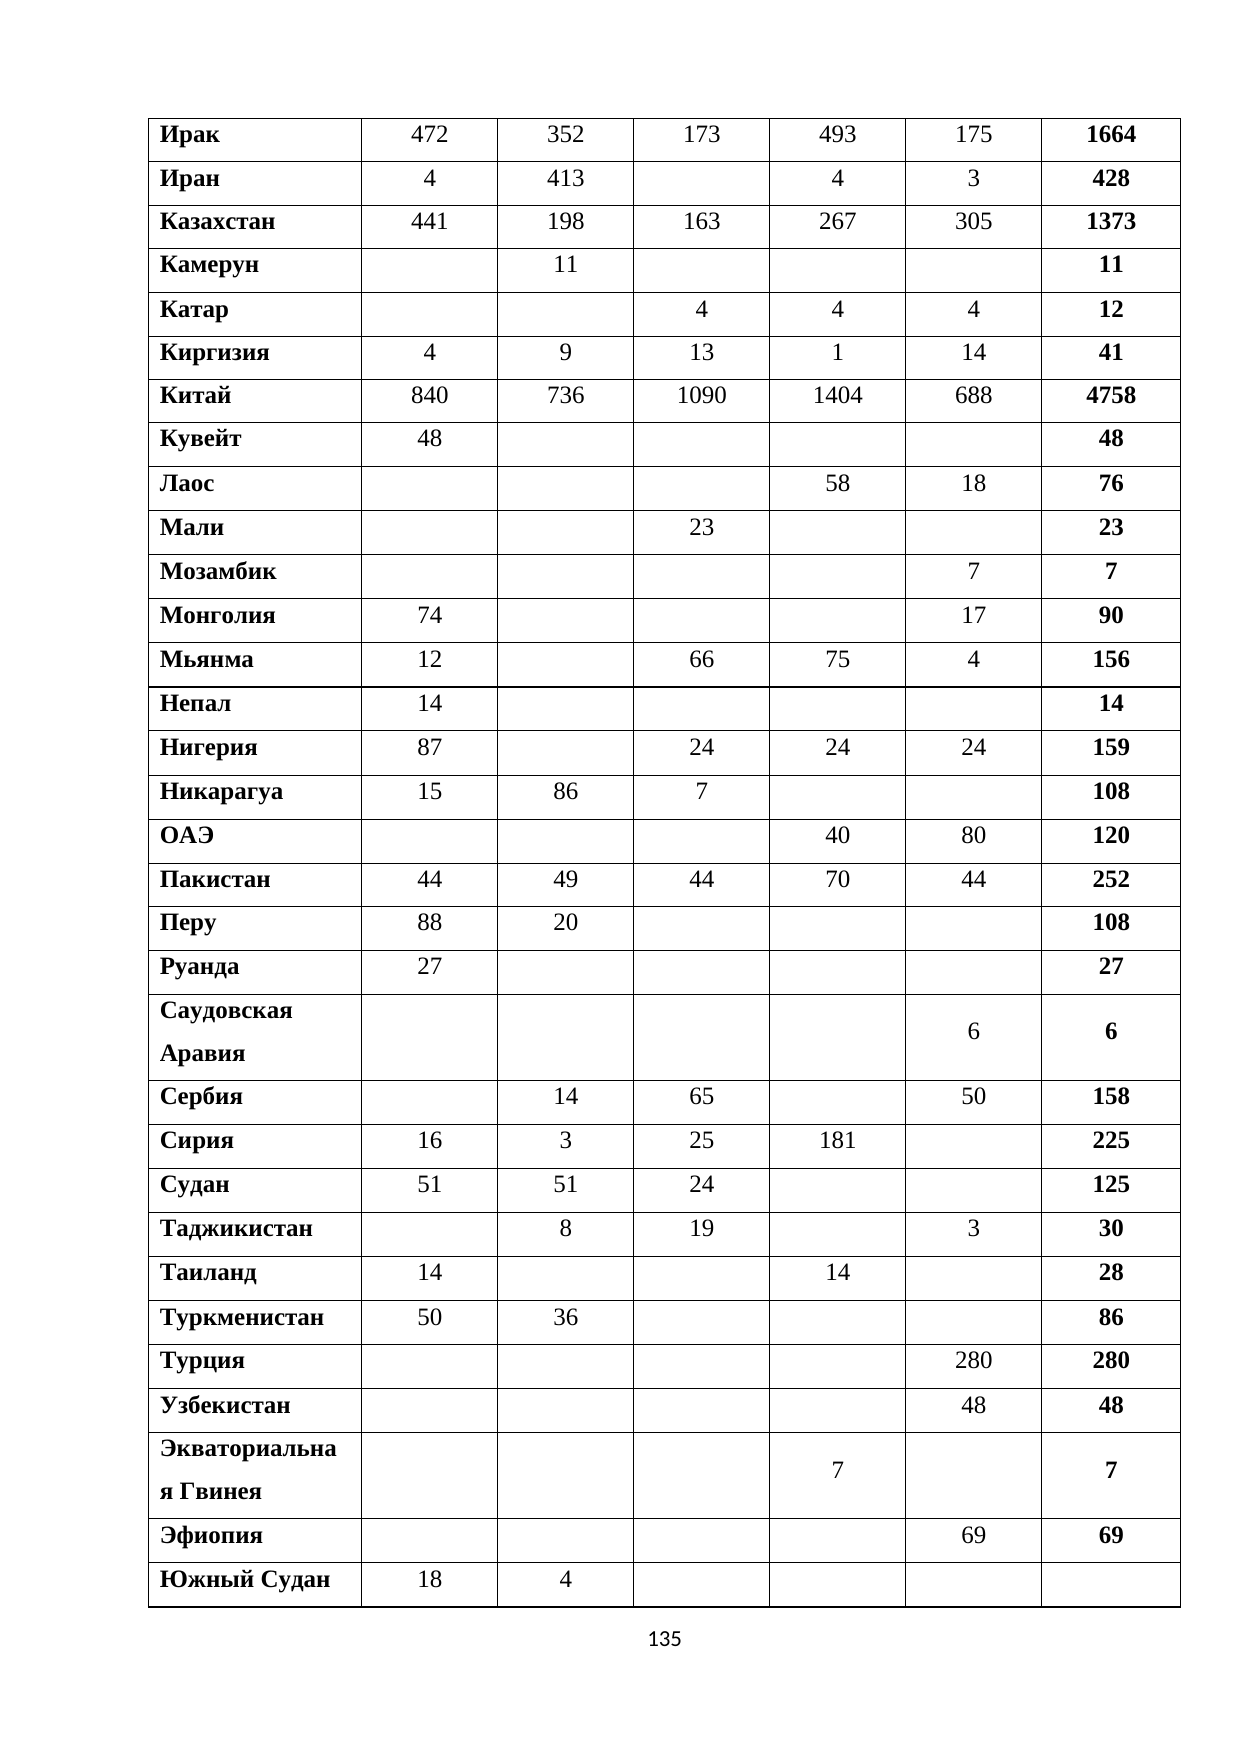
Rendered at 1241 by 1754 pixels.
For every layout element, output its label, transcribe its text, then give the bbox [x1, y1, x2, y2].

table_cell 736 [498, 380, 633, 422]
table_cell 27 [362, 951, 497, 994]
table_cell [362, 555, 497, 598]
table_cell 472 [362, 119, 497, 161]
table_cell [634, 249, 769, 292]
table_cell [634, 995, 769, 1080]
table_cell 23 [1042, 511, 1180, 554]
table_cell 120 [1042, 820, 1180, 863]
table_cell 14 [770, 1257, 905, 1300]
table_cell 175 [906, 119, 1041, 161]
table_cell Туркменистан [149, 1301, 361, 1344]
table_cell [906, 688, 1041, 730]
table_cell [498, 731, 633, 774]
table_cell Перу [149, 907, 361, 949]
table_cell 74 [362, 599, 497, 642]
table_cell 87 [362, 731, 497, 774]
table_cell 4 [362, 337, 497, 379]
table_cell 7 [1042, 1433, 1180, 1518]
table_cell 75 [770, 643, 905, 686]
table_cell [362, 293, 497, 336]
table_cell [770, 555, 905, 598]
table_cell Южный Судан [149, 1563, 361, 1606]
table_cell 48 [1042, 1389, 1180, 1432]
table_cell 69 [1042, 1519, 1180, 1562]
table_cell 36 [498, 1301, 633, 1344]
table_cell 90 [1042, 599, 1180, 642]
table_cell 1404 [770, 380, 905, 422]
table_cell 48 [906, 1389, 1041, 1432]
table_cell 14 [362, 1257, 497, 1300]
table_cell 4 [498, 1563, 633, 1606]
table_cell [498, 511, 633, 554]
table_cell [770, 1389, 905, 1432]
table_cell 49 [498, 864, 633, 906]
table_cell [362, 249, 497, 292]
table_cell Катар [149, 293, 361, 336]
table_cell 18 [362, 1563, 497, 1606]
table_cell 198 [498, 206, 633, 248]
table_cell ОАЭ [149, 820, 361, 863]
table_cell 25 [634, 1125, 769, 1168]
table_cell [634, 951, 769, 994]
table_cell 66 [634, 643, 769, 686]
table_cell [906, 1257, 1041, 1300]
table_cell [362, 1519, 497, 1562]
table_cell [906, 1563, 1041, 1606]
table_cell [498, 293, 633, 336]
table_cell [770, 995, 905, 1080]
table_cell 44 [362, 864, 497, 906]
table_cell 1373 [1042, 206, 1180, 248]
table_cell [906, 1125, 1041, 1168]
table_cell [498, 820, 633, 863]
table_cell [906, 1169, 1041, 1212]
table_cell [770, 1563, 905, 1606]
table_cell 15 [362, 776, 497, 818]
table_cell 6 [906, 995, 1041, 1080]
table_cell [770, 907, 905, 949]
table_cell Таджикистан [149, 1213, 361, 1256]
table_cell Непал [149, 688, 361, 730]
table_cell [634, 162, 769, 205]
table_cell [634, 467, 769, 510]
table_cell [906, 907, 1041, 949]
table_cell [362, 995, 497, 1080]
table_cell 1090 [634, 380, 769, 422]
table_cell [634, 1433, 769, 1518]
table_cell 11 [1042, 249, 1180, 292]
table_cell Нигерия [149, 731, 361, 774]
table_cell Сербия [149, 1081, 361, 1124]
table_cell 12 [362, 643, 497, 686]
table_cell [362, 511, 497, 554]
table_cell [634, 688, 769, 730]
table_cell [770, 1169, 905, 1212]
table_cell [498, 1345, 633, 1388]
table_cell [362, 1389, 497, 1432]
table_cell 108 [1042, 776, 1180, 818]
table_cell 225 [1042, 1125, 1180, 1168]
table_cell [498, 1257, 633, 1300]
table_cell 24 [634, 731, 769, 774]
table_cell Мали [149, 511, 361, 554]
table_cell Китай [149, 380, 361, 422]
table_cell 1 [770, 337, 905, 379]
table_cell 158 [1042, 1081, 1180, 1124]
table_cell [362, 1213, 497, 1256]
table_cell [498, 995, 633, 1080]
table_cell [906, 249, 1041, 292]
table_cell 50 [906, 1081, 1041, 1124]
table_cell Лаос [149, 467, 361, 510]
table_cell [498, 423, 633, 466]
table_cell 4 [770, 162, 905, 205]
table_cell [634, 423, 769, 466]
table_cell [906, 511, 1041, 554]
table_cell Иран [149, 162, 361, 205]
table_cell 352 [498, 119, 633, 161]
table_cell [634, 907, 769, 949]
table_cell [770, 423, 905, 466]
table_cell [634, 820, 769, 863]
table_cell Камерун [149, 249, 361, 292]
table_cell [634, 555, 769, 598]
table_cell [498, 1433, 633, 1518]
table_cell [770, 1345, 905, 1388]
table_cell 413 [498, 162, 633, 205]
table_cell Монголия [149, 599, 361, 642]
table_cell [770, 1301, 905, 1344]
table_cell Эфиопия [149, 1519, 361, 1562]
table_cell [634, 1257, 769, 1300]
table_cell [498, 1519, 633, 1562]
table_cell Узбекистан [149, 1389, 361, 1432]
table_cell 3 [498, 1125, 633, 1168]
table_cell 181 [770, 1125, 905, 1168]
table_cell [634, 1345, 769, 1388]
table_cell 44 [906, 864, 1041, 906]
table_cell 24 [634, 1169, 769, 1212]
table_cell 7 [1042, 555, 1180, 598]
table_cell 24 [906, 731, 1041, 774]
table_cell 280 [906, 1345, 1041, 1388]
table_cell 4 [906, 643, 1041, 686]
table_cell [770, 1519, 905, 1562]
table_cell Пакистан [149, 864, 361, 906]
table_cell 14 [1042, 688, 1180, 730]
table_cell [634, 599, 769, 642]
table_cell [634, 1563, 769, 1606]
table_cell 125 [1042, 1169, 1180, 1212]
table_cell 11 [498, 249, 633, 292]
table_cell 86 [1042, 1301, 1180, 1344]
table_cell 441 [362, 206, 497, 248]
table_cell [906, 951, 1041, 994]
table_cell 4 [770, 293, 905, 336]
table_cell [498, 688, 633, 730]
table_cell [498, 555, 633, 598]
table_cell [906, 423, 1041, 466]
table_cell 51 [362, 1169, 497, 1212]
table_cell [906, 1433, 1041, 1518]
table_cell 280 [1042, 1345, 1180, 1388]
table_cell [906, 776, 1041, 818]
table_cell 4 [362, 162, 497, 205]
table_cell 4 [906, 293, 1041, 336]
table_cell 3 [906, 1213, 1041, 1256]
table_cell [362, 1433, 497, 1518]
table_cell 3 [906, 162, 1041, 205]
table_cell 305 [906, 206, 1041, 248]
table_cell 30 [1042, 1213, 1180, 1256]
table_cell 24 [770, 731, 905, 774]
table_cell Сирия [149, 1125, 361, 1168]
table_cell 69 [906, 1519, 1041, 1562]
table_cell [906, 1301, 1041, 1344]
table_cell 7 [634, 776, 769, 818]
table_cell 48 [362, 423, 497, 466]
table_cell 16 [362, 1125, 497, 1168]
table_cell 58 [770, 467, 905, 510]
table_cell 163 [634, 206, 769, 248]
table_cell Казахстан [149, 206, 361, 248]
table_cell [770, 951, 905, 994]
table_cell [770, 688, 905, 730]
table_cell 28 [1042, 1257, 1180, 1300]
table_cell 159 [1042, 731, 1180, 774]
table_cell [498, 467, 633, 510]
table_cell 4758 [1042, 380, 1180, 422]
table_cell 76 [1042, 467, 1180, 510]
table_cell 156 [1042, 643, 1180, 686]
table_cell [770, 776, 905, 818]
table_cell 51 [498, 1169, 633, 1212]
table_cell Мьянма [149, 643, 361, 686]
table_cell 14 [362, 688, 497, 730]
table_cell 840 [362, 380, 497, 422]
table_cell 6 [1042, 995, 1180, 1080]
table_cell Киргизия [149, 337, 361, 379]
table_cell 252 [1042, 864, 1180, 906]
table_cell 20 [498, 907, 633, 949]
table_cell 267 [770, 206, 905, 248]
table_cell 44 [634, 864, 769, 906]
table_cell [634, 1301, 769, 1344]
table_cell 48 [1042, 423, 1180, 466]
table_cell 65 [634, 1081, 769, 1124]
table_cell 1664 [1042, 119, 1180, 161]
table_cell 7 [906, 555, 1041, 598]
table_cell Саудовская Аравия [149, 995, 361, 1080]
table_cell 13 [634, 337, 769, 379]
table_cell 493 [770, 119, 905, 161]
table_cell 80 [906, 820, 1041, 863]
table_cell 9 [498, 337, 633, 379]
table_cell 27 [1042, 951, 1180, 994]
table_cell [362, 820, 497, 863]
table_cell 50 [362, 1301, 497, 1344]
table_cell [362, 1081, 497, 1124]
table_cell 4 [634, 293, 769, 336]
table_cell [770, 1081, 905, 1124]
table_cell 8 [498, 1213, 633, 1256]
table_cell 86 [498, 776, 633, 818]
table_cell [770, 249, 905, 292]
table_cell Никарагуа [149, 776, 361, 818]
table_cell 41 [1042, 337, 1180, 379]
table_cell [770, 1213, 905, 1256]
table_cell 14 [498, 1081, 633, 1124]
table_cell 14 [906, 337, 1041, 379]
table_cell Таиланд [149, 1257, 361, 1300]
table_cell Экваториальная Гвинея [149, 1433, 361, 1518]
table_cell [770, 511, 905, 554]
table_cell Турция [149, 1345, 361, 1388]
table_cell [634, 1389, 769, 1432]
table_cell Ирак [149, 119, 361, 161]
table_cell [362, 467, 497, 510]
table_cell Судан [149, 1169, 361, 1212]
table_cell 108 [1042, 907, 1180, 949]
table_cell Кувейт [149, 423, 361, 466]
table_cell 40 [770, 820, 905, 863]
table_cell [498, 1389, 633, 1432]
table_cell 23 [634, 511, 769, 554]
table_cell [1042, 1563, 1180, 1606]
table_cell Руанда [149, 951, 361, 994]
table_cell 173 [634, 119, 769, 161]
table_cell [634, 1519, 769, 1562]
table_cell 428 [1042, 162, 1180, 205]
table_cell Мозамбик [149, 555, 361, 598]
table_cell [362, 1345, 497, 1388]
table_cell 70 [770, 864, 905, 906]
table_cell 7 [770, 1433, 905, 1518]
table_cell 19 [634, 1213, 769, 1256]
table_cell 17 [906, 599, 1041, 642]
table_cell 688 [906, 380, 1041, 422]
table_cell [498, 951, 633, 994]
table_cell [498, 643, 633, 686]
table_cell 18 [906, 467, 1041, 510]
table_cell 12 [1042, 293, 1180, 336]
table_cell [770, 599, 905, 642]
table_cell 88 [362, 907, 497, 949]
table_cell [498, 599, 633, 642]
